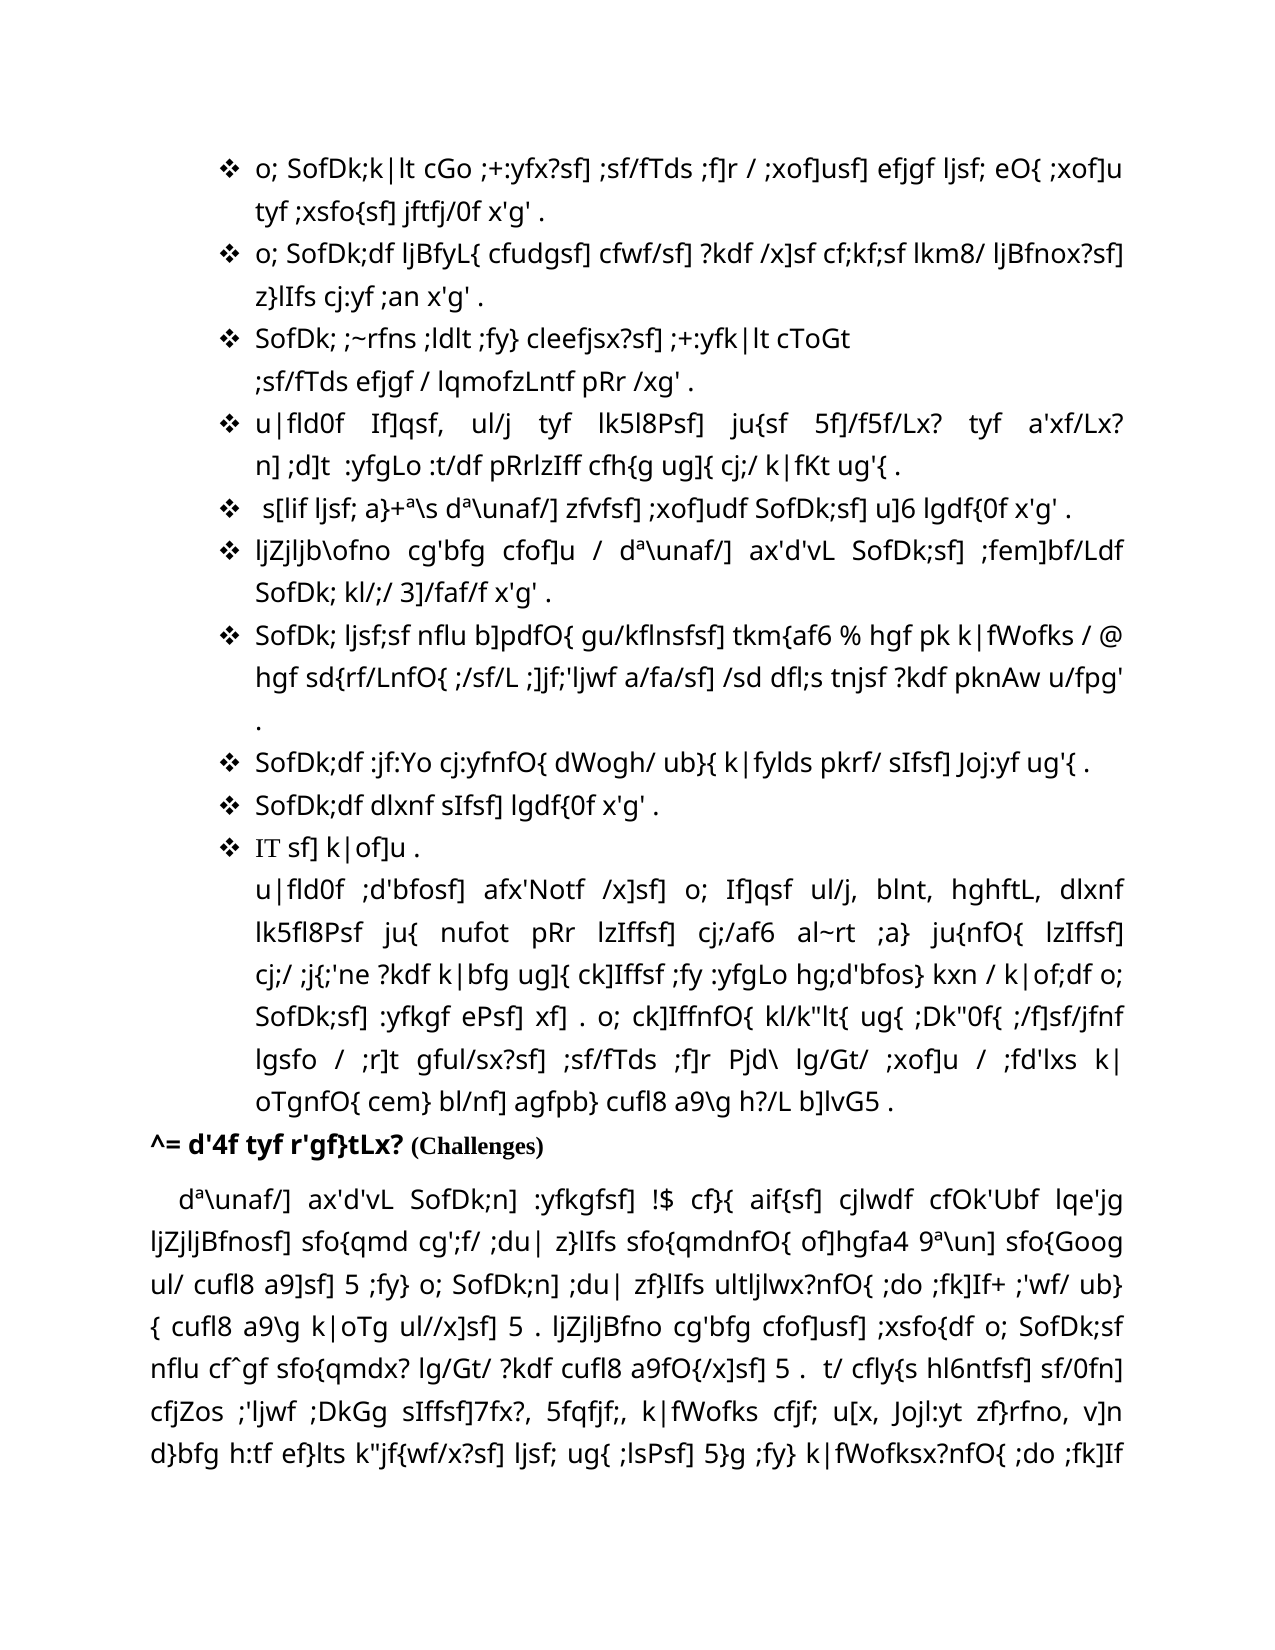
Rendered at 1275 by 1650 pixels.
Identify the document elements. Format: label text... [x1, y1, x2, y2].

text ^= d'4f tyf r'gf}tLx? (Challenges) [150, 1125, 1125, 1162]
list u|fld0f ;d'bfosf] afx'Notf /x]sf] o; If]qsf ul/j, blnt, hghftL, dlxnf lk5fl8Psf ju{ nufot pRr lzIffsf] cj;/af6 al~rt ;a} ju{nfO{ lzIffsf] cj;/ ;j{;'ne ?kdf k|bfg ug]{ ck]Iffsf ;fy :yfgLo hg;d'bfos} kxn / k|of;df o; SofDk;sf] :yfkgf ePsf] xf] . o; ck]IffnfO{ kl/k"lt{ ug{ ;Dk"0f{ ;/f]sf/jfnf lgsfo / ;r]t gful/sx?sf] ;sf/fTds ;f]r Pjd\ lg/Gt/ ;xof]u / ;fd'lxs k|oTgnfO{ cem} bl/nf] agfpb} cufl8 a9\g h?/L b]lvG5 . [255, 871, 1125, 1119]
list ljZjljb\ofno cg'bfg cfof]u / dª\unaf/] ax'd'vL SofDk;sf] ;fem]bf/Ldf SofDk; kl/;/ 3]/faf/f x'g' . [217, 532, 1125, 611]
list SofDk; ljsf;sf nflu b]pdfO{ gu/kflnsfsf] tkm{af6 % hgf pk k|fWofks / @ hgf sd{rf/LnfO{ ;/sf/L ;]jf;'ljwf a/fa/sf] /sd dfl;s tnjsf ?kdf pknAw u/fpg' . [217, 616, 1125, 738]
list o; SofDk;df ljBfyL{ cfudgsf] cfwf/sf] ?kdf /x]sf cf;kf;sf lkm8/ ljBfnox?sf] z}lIfs cj:yf ;an x'g' . [217, 235, 1125, 314]
list s[lif ljsf; a}+ª\s dª\unaf/] zfvfsf] ;xof]udf SofDk;sf] u]6 lgdf{0f x'g' . [217, 489, 1125, 526]
list u|fld0f If]qsf, ul/j tyf lk5l8Psf] ju{sf 5f]/f5f/Lx? tyf a'xf/Lx?n] ;d]t :yfgLo :t/df pRrlzIff cfh{g ug]{ cj;/ k|fKt ug'{ . [217, 404, 1125, 484]
list o; SofDk;k|lt cGo ;+:yfx?sf] ;sf/fTds ;f]r / ;xof]usf] efjgf ljsf; eO{ ;xof]u tyf ;xsfo{sf] jftfj/0f x'g' . [217, 150, 1125, 229]
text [150, 1180, 1125, 1472]
list IT sf] k|of]u . [217, 828, 1125, 865]
list SofDk; ;~rfns ;ldlt ;fy} cleefjsx?sf] ;+:yfk|lt cToGt [217, 319, 1125, 356]
list ;sf/fTds efjgf / lqmofzLntf pRr /xg' . [255, 362, 1125, 399]
list SofDk;df dlxnf sIfsf] lgdf{0f x'g' . [217, 786, 1125, 823]
list SofDk;df :jf:Yo cj:yfnfO{ dWogh/ ub}{ k|fylds pkrf/ sIfsf] Joj:yf ug'{ . [217, 743, 1125, 780]
